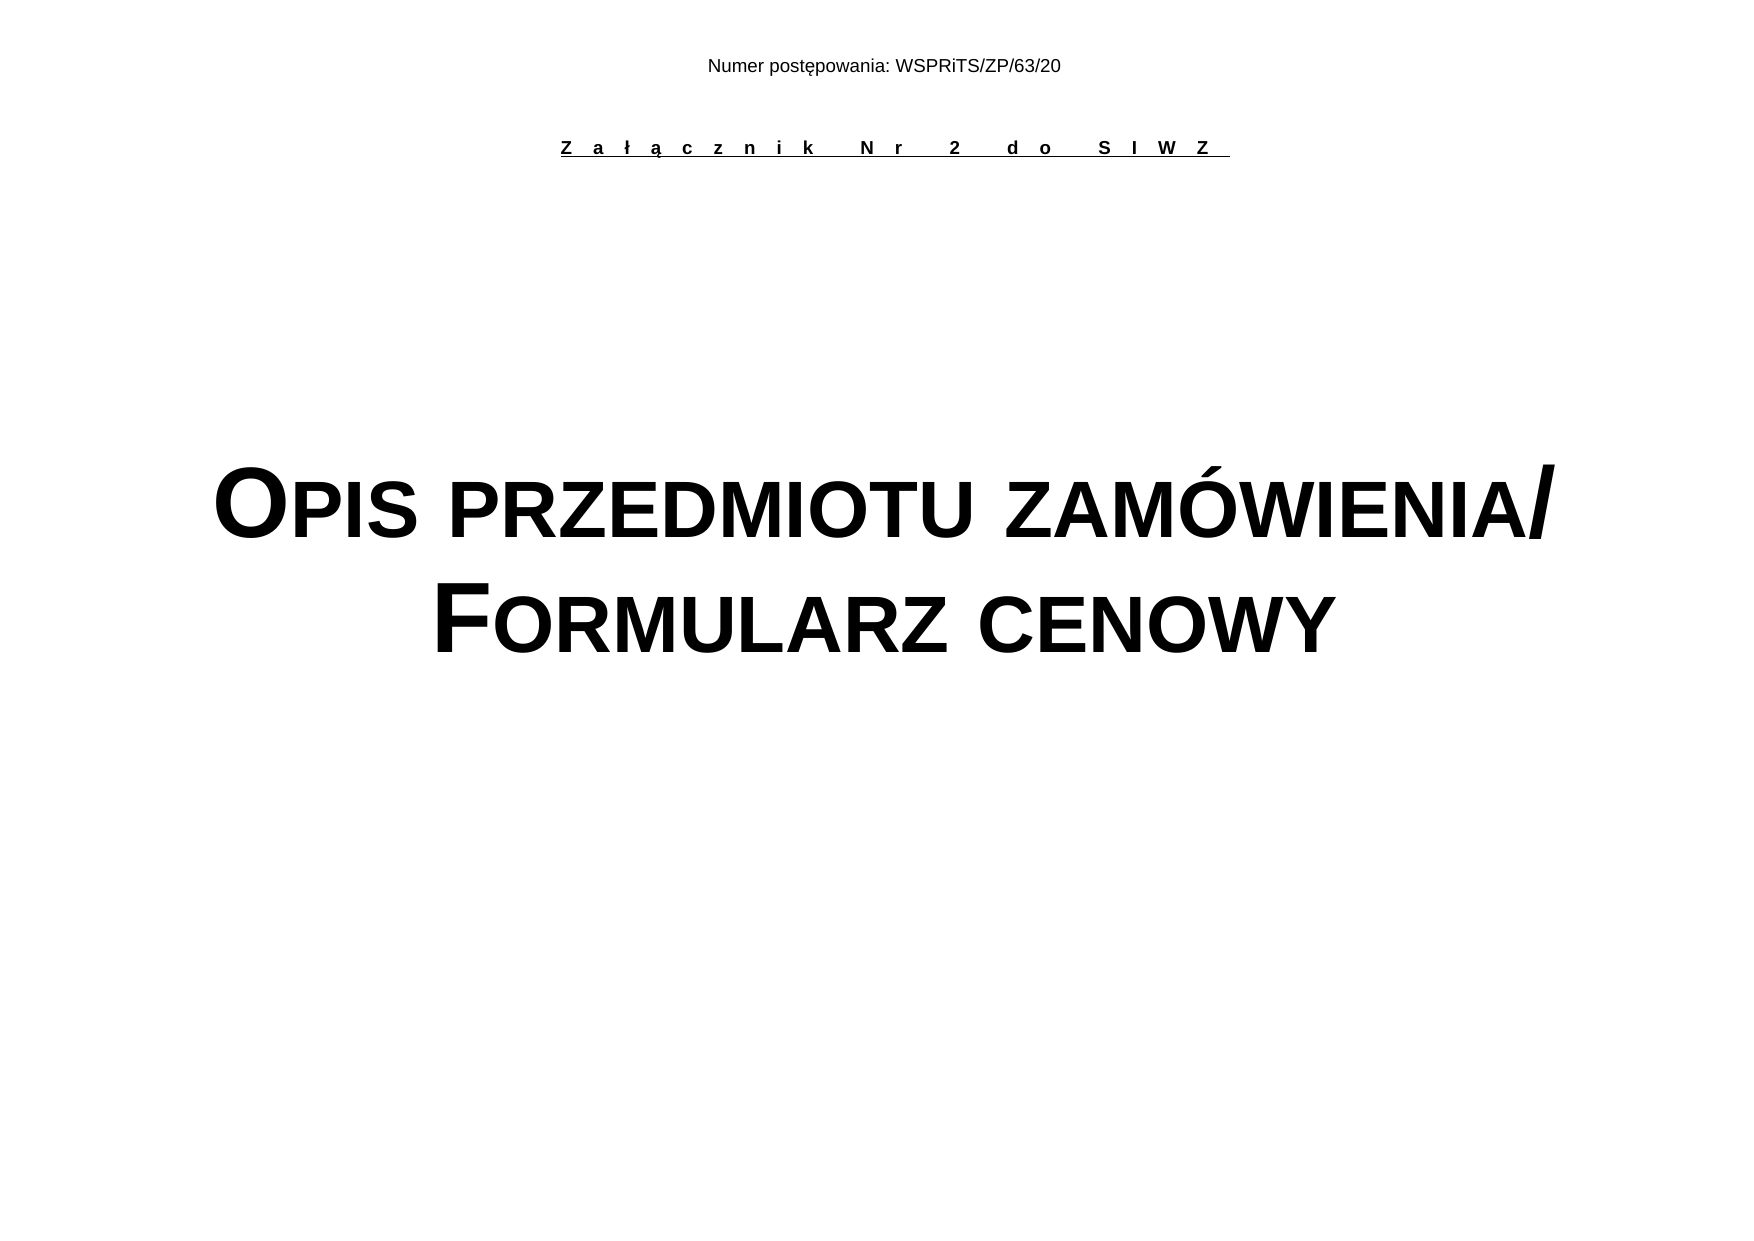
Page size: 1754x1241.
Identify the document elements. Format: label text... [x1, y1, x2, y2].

text Załącznik Nr 2 do SIWZ [148, 137, 1621, 158]
text Opis przedmiotu zamówienia/ [148, 443, 1621, 558]
text Formularz cenowy [148, 558, 1621, 673]
